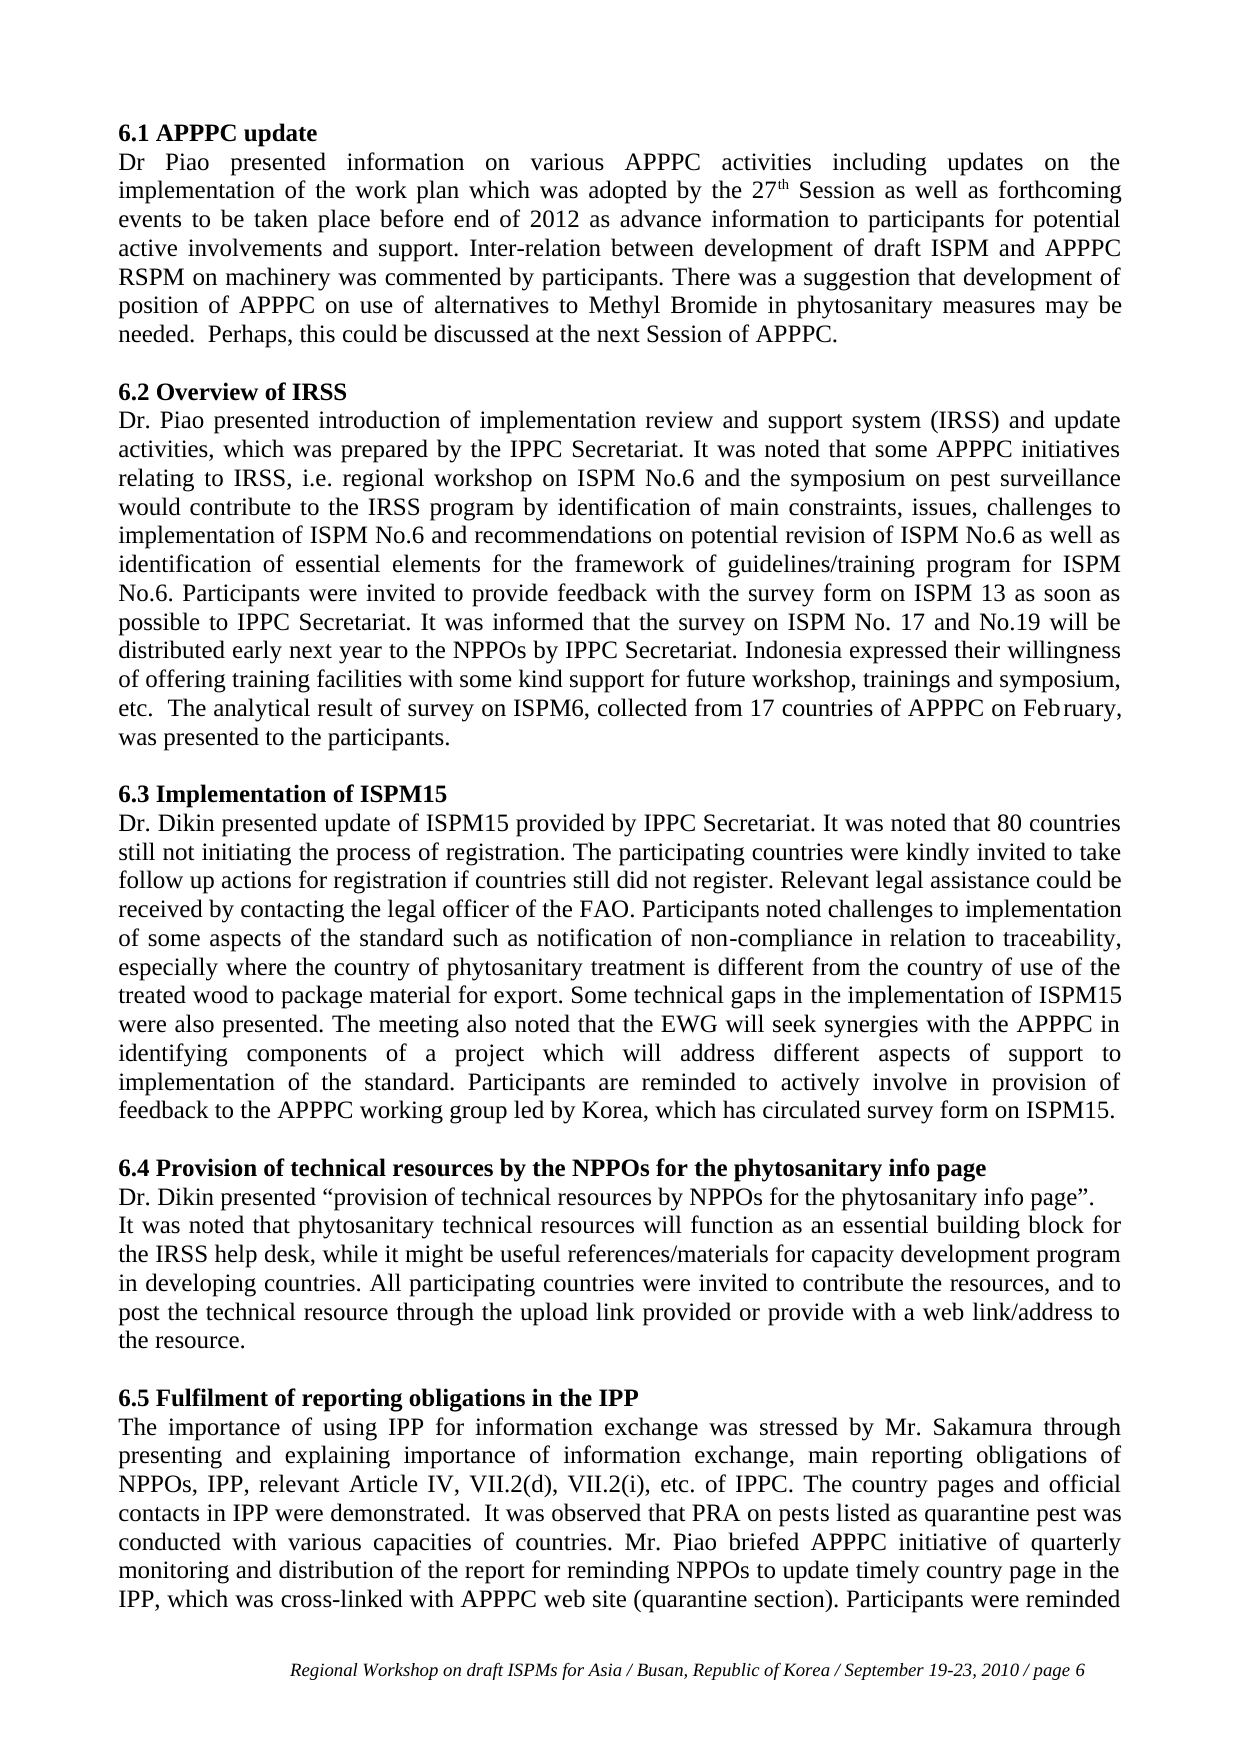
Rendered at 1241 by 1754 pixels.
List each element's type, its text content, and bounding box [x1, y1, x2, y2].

text Dr Piao presented information on various APPPC activities including updates on the implementation of the work plan which was adopted by the 27th Session as well as forthcoming events to be taken place before end of 2012 as advance information to participants for potential active involvements and support. Inter-relation between development of draft ISPM and APPPC RSPM on machinery was commented by participants. There was a suggestion that development of position of APPPC on use of alternatives to Methyl Bromide in phytosanitary measures may be needed. Perhaps, this could be discussed at the next Session of APPPC. [118, 147, 1122, 348]
text Dr. Dikin presented “provision of technical resources by NPPOs for the phytosanitary info page”. [118, 1182, 1122, 1211]
text 6.1 APPPC update [118, 118, 1122, 147]
text It was noted that phytosanitary technical resources will function as an essential building block for the IRSS help desk, while it might be useful references/materials for capacity development program in developing countries. All participating countries were invited to contribute the resources, and to post the technical resource through the upload link provided or provide with a web link/address to the resource. [118, 1211, 1122, 1354]
text 6.4 Provision of technical resources by the NPPOs for the phytosanitary info page [118, 1153, 1122, 1182]
text Dr. Piao presented introduction of implementation review and support system (IRSS) and update activities, which was prepared by the IPPC Secretariat. It was noted that some APPPC initiatives relating to IRSS, i.e. regional workshop on ISPM No.6 and the symposium on pest surveillance would contribute to the IRSS program by identification of main constraints, issues, challenges to implementation of ISPM No.6 and recommendations on potential revision of ISPM No.6 as well as identification of essential elements for the framework of guidelines/training program for ISPM No.6. Participants were invited to provide feedback with the survey form on ISPM 13 as soon as possible to IPPC Secretariat. It was informed that the survey on ISPM No. 17 and No.19 will be distributed early next year to the NPPOs by IPPC Secretariat. Indonesia expressed their willingness of offering training facilities with some kind support for future workshop, trainings and symposium, etc. The analytical result of survey on ISPM6, collected from 17 countries of APPPC on February, was presented to the participants. [118, 406, 1122, 751]
text 6.5 Fulfilment of reporting obligations in the IPP [118, 1383, 1122, 1412]
text 6.3 Implementation of ISPM15 [118, 779, 1122, 808]
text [118, 1412, 1122, 1613]
text Dr. Dikin presented update of ISPM15 provided by IPPC Secretariat. It was noted that 80 countries still not initiating the process of registration. The participating countries were kindly invited to take follow up actions for registration if countries still did not register. Relevant legal assistance could be received by contacting the legal officer of the FAO. Participants noted challenges to implementation of some aspects of the standard such as notification of non-compliance in relation to traceability, especially where the country of phytosanitary treatment is different from the country of use of the treated wood to package material for export. Some technical gaps in the implementation of ISPM15 were also presented. The meeting also noted that the EWG will seek synergies with the APPPC in identifying components of a project which will address different aspects of support to implementation of the standard. Participants are reminded to actively involve in provision of feedback to the APPPC working group led by Korea, which has circulated survey form on ISPM15. [118, 808, 1122, 1124]
text 6.2 Overview of IRSS [118, 377, 1122, 406]
